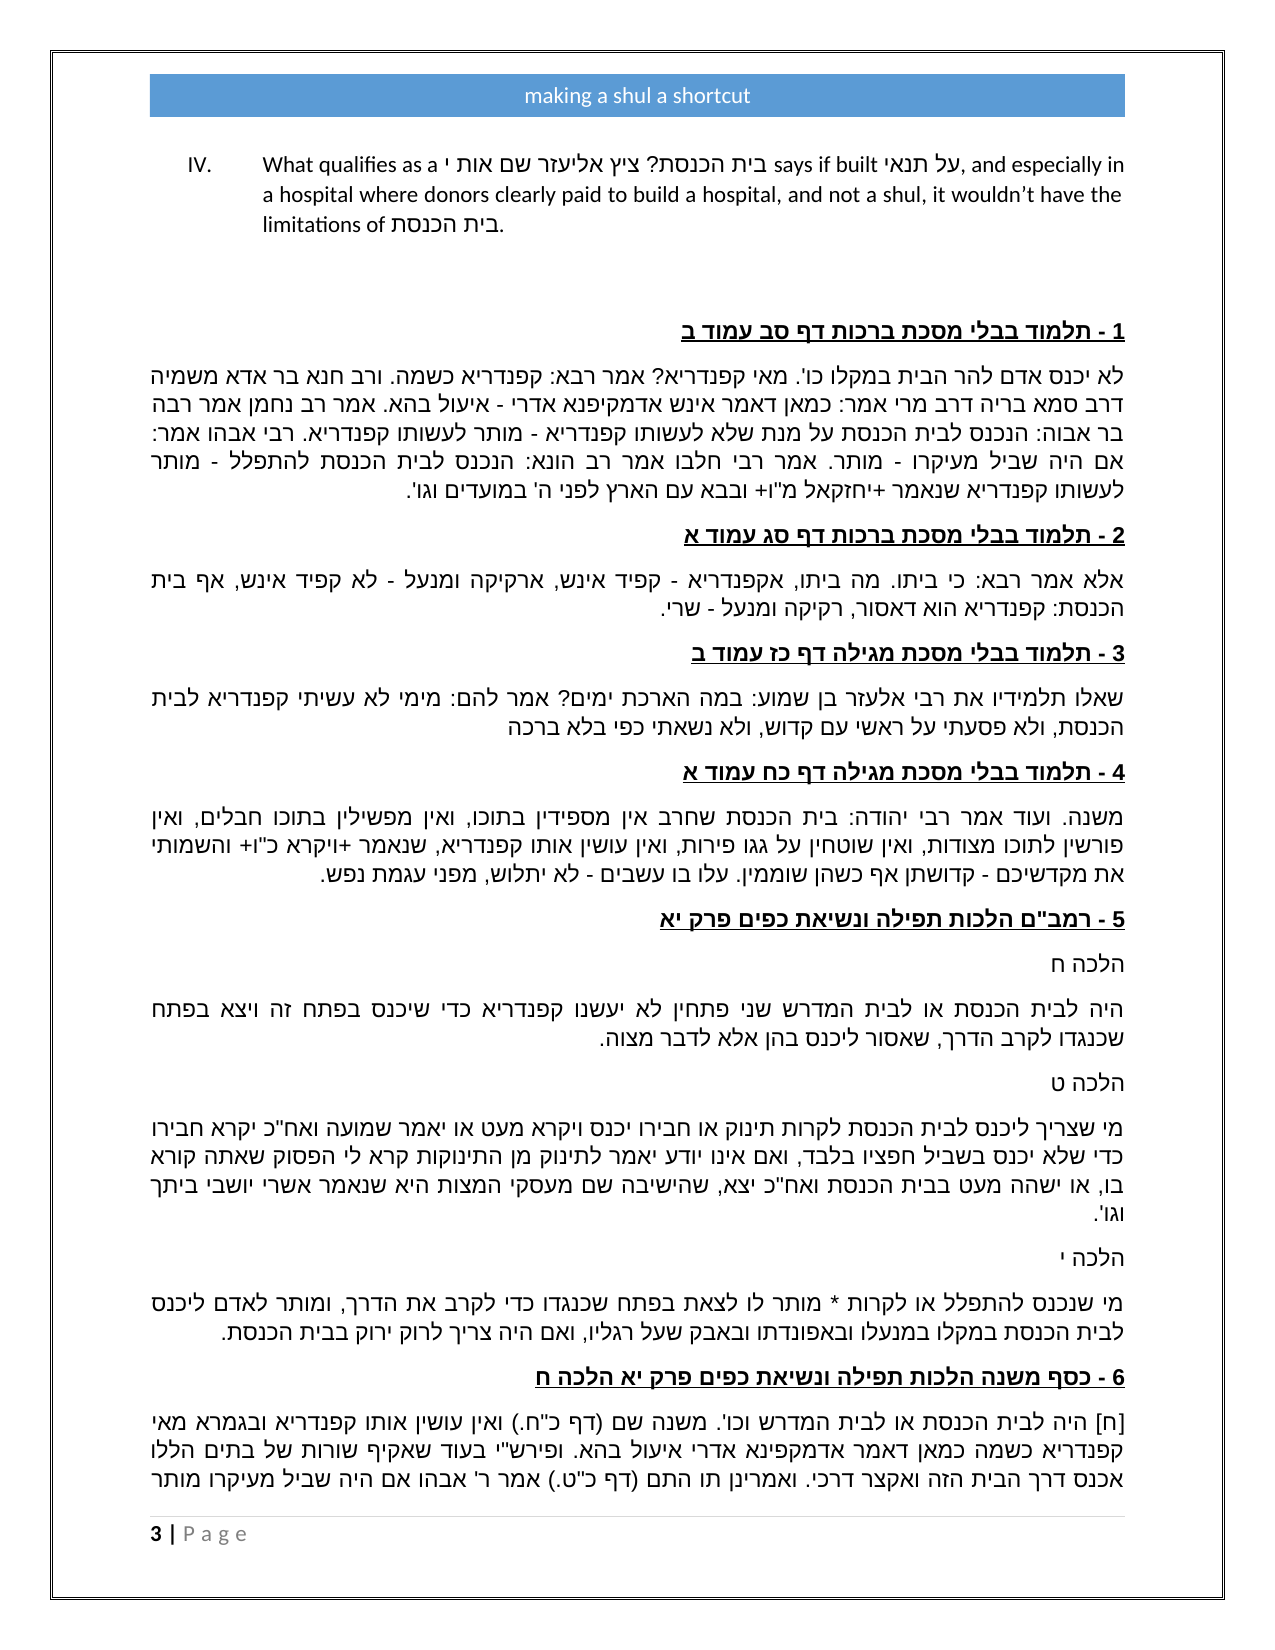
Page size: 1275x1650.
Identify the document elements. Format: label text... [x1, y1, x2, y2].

list What qualifies as a בית הכנסת? ציץ אליעזר שם אות י says if built על תנאי, and especially in a hospital where donors clearly paid to build a hospital, and not a shul, it wouldn’t have the limitations of בית הכנסת. [187, 150, 1125, 238]
text 2 - תלמוד בבלי מסכת ברכות דף סג עמוד א [150, 522, 1125, 548]
text 1 - תלמוד בבלי מסכת ברכות דף סב עמוד ב [150, 318, 1125, 344]
text 4 - תלמוד בבלי מסכת מגילה דף כח עמוד א [150, 759, 1125, 785]
text שאלו תלמידיו את רבי אלעזר בן שמוע: במה הארכת ימים? אמר להם: מימי לא עשיתי קפנדריא לבית הכנסת, ולא פסעתי על ראשי עם קדוש, ולא נשאתי כפי בלא ברכה [150, 685, 1125, 740]
text היה לבית הכנסת או לבית המדרש שני פתחין לא יעשנו קפנדריא כדי שיכנס בפתח זה ויצא בפתח שכנגדו לקרב הדרך, שאסור ליכנס בהן אלא לדבר מצוה. [150, 996, 1125, 1051]
text הלכה ח [150, 951, 1125, 977]
text לא יכנס אדם להר הבית במקלו כו'. מאי קפנדריא? אמר רבא: קפנדריא כשמה. ורב חנא בר אדא משמיה דרב סמא בריה דרב מרי אמר: כמאן דאמר אינש אדמקיפנא אדרי - איעול בהא. אמר רב נחמן אמר רבה בר אבוה: הנכנס לבית הכנסת על מנת שלא לעשותו קפנדריא - מותר לעשותו קפנדריא. רבי אבהו אמר: אם היה שביל מעיקרו - מותר. אמר רבי חלבו אמר רב הונא: הנכנס לבית הכנסת להתפלל - מותר לעשותו קפנדריא שנאמר +יחזקאל מ"ו+ ובבא עם הארץ לפני ה' במועדים וגו'. [150, 363, 1125, 503]
text הלכה י [150, 1245, 1125, 1272]
text 6 - כסף משנה הלכות תפילה ונשיאת כפים פרק יא הלכה ח [150, 1364, 1125, 1390]
text משנה. ועוד אמר רבי יהודה: בית הכנסת שחרב אין מספידין בתוכו, ואין מפשילין בתוכו חבלים, ואין פורשין לתוכו מצודות, ואין שוטחין על גגו פירות, ואין עושין אותו קפנדריא, שנאמר +ויקרא כ"ו+ והשמותי את מקדשיכם - קדושתן אף כשהן שוממין. עלו בו עשבים - לא יתלוש, מפני עגמת נפש. [150, 804, 1125, 887]
text 5 - רמב"ם הלכות תפילה ונשיאת כפים פרק יא [150, 906, 1125, 932]
text 3 - תלמוד בבלי מסכת מגילה דף כז עמוד ב [150, 640, 1125, 667]
text הלכה ט [150, 1070, 1125, 1096]
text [150, 1409, 1125, 1492]
text אלא אמר רבא: כי ביתו. מה ביתו, אקפנדריא - קפיד אינש, ארקיקה ומנעל - לא קפיד אינש, אף בית הכנסת: קפנדריא הוא דאסור, רקיקה ומנעל - שרי. [150, 567, 1125, 622]
text מי שנכנס להתפלל או לקרות * מותר לו לצאת בפתח שכנגדו כדי לקרב את הדרך, ומותר לאדם ליכנס לבית הכנסת במקלו במנעלו ובאפונדתו ובאבק שעל רגליו, ואם היה צריך לרוק ירוק בבית הכנסת. [150, 1290, 1125, 1345]
text מי שצריך ליכנס לבית הכנסת לקרות תינוק או חבירו יכנס ויקרא מעט או יאמר שמועה ואח"כ יקרא חבירו כדי שלא יכנס בשביל חפציו בלבד, ואם אינו יודע יאמר לתינוק מן התינוקות קרא לי הפסוק שאתה קורא בו, או ישהה מעט בבית הכנסת ואח"כ יצא, שהישיבה שם מעסקי המצות היא שנאמר אשרי יושבי ביתך וגו'. [150, 1115, 1125, 1227]
